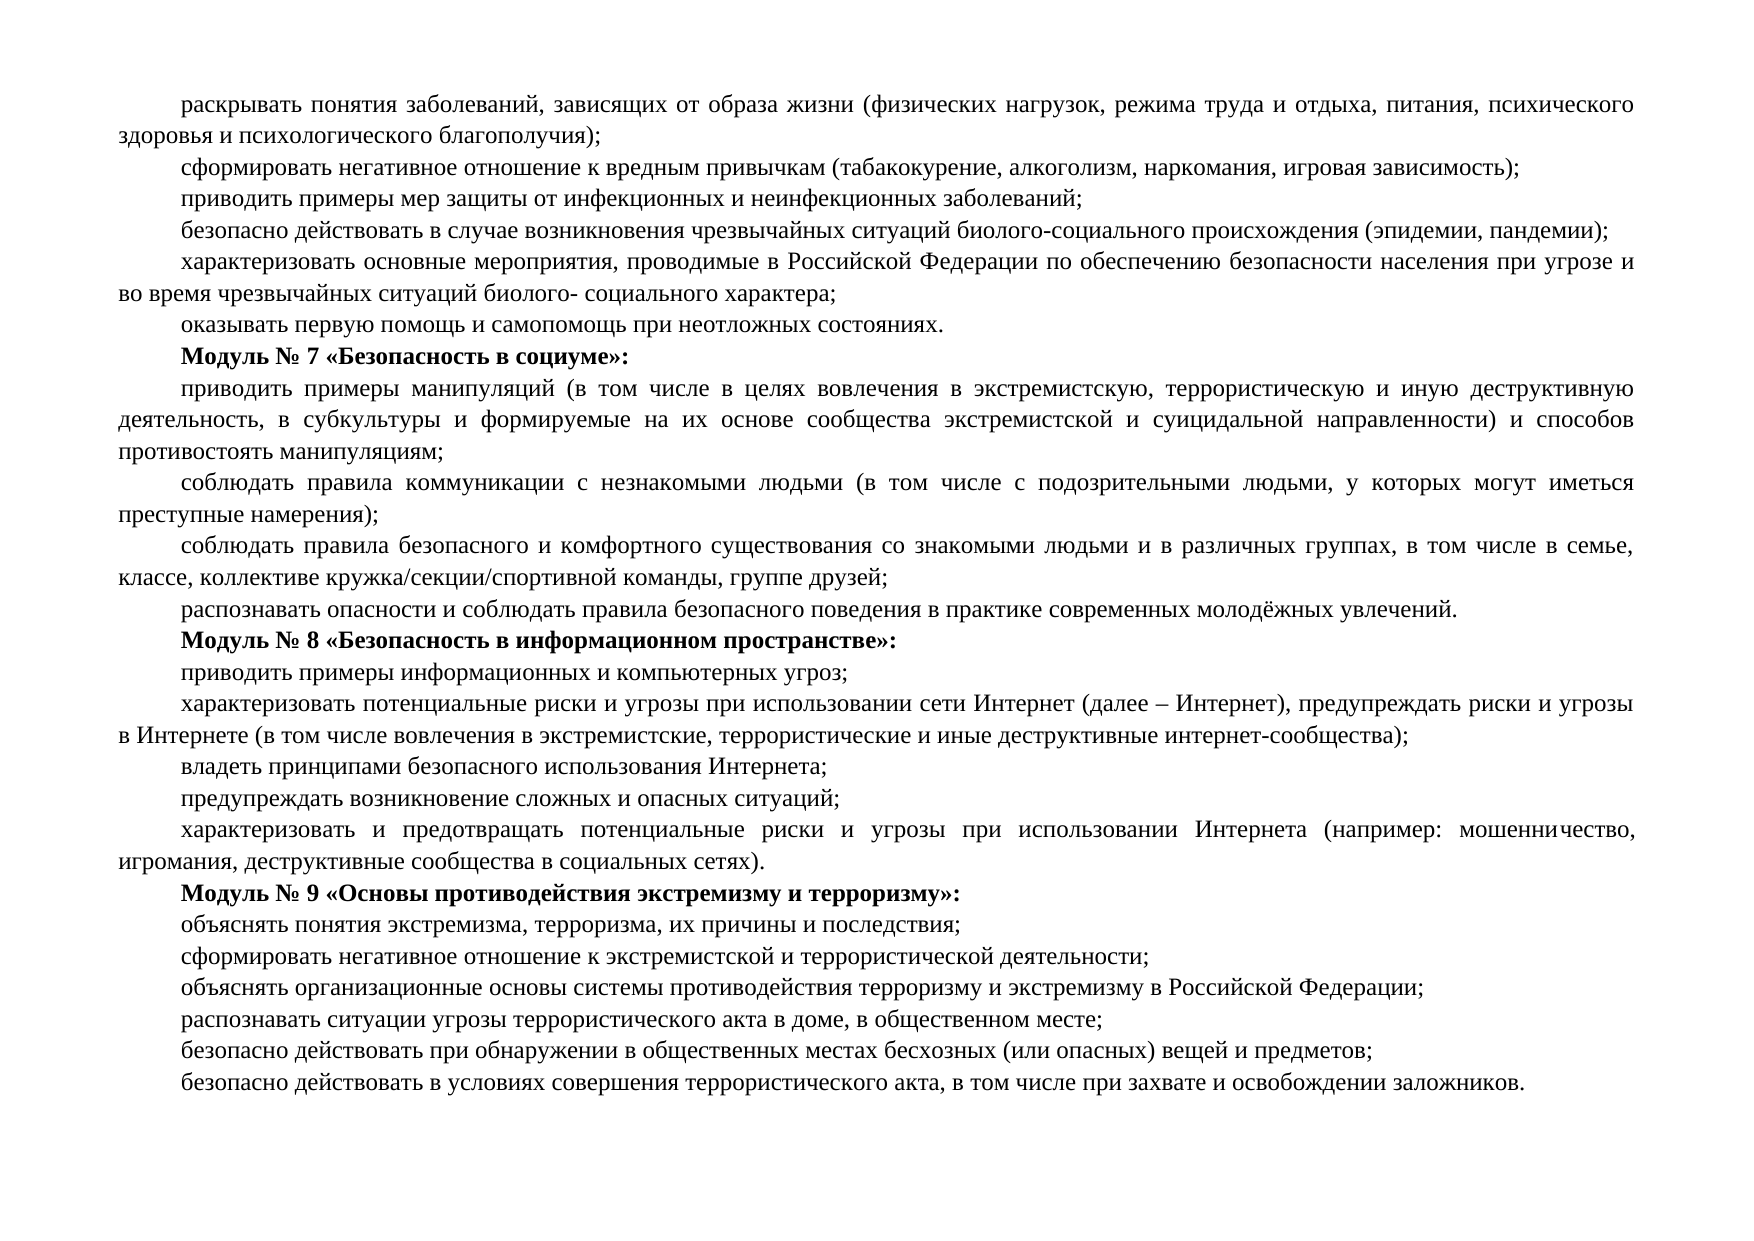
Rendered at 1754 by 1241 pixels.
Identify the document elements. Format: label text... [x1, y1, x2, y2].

text сформировать негативное отношение к вредным привычкам (табакокурение, алкоголизм, наркомания, игровая зависимость); [118, 152, 1636, 181]
text соблюдать правила коммуникации с незнакомыми людьми (в том числе с подозрительными людьми, у которых могут иметься преступные намерения); [118, 467, 1636, 528]
text характеризовать и предотвращать потенциальные риски и угрозы при использовании Интернета (например: мошенни­чество, игромания, деструктивные сообщества в социальных сетях). [118, 814, 1636, 875]
text Модуль № 9 «Основы противодействия экстремизму и терроризму»: [118, 878, 1636, 906]
text распознавать ситуации угрозы террористического акта в доме, в общественном месте; [118, 1004, 1636, 1033]
text Модуль № 8 «Безопасность в информационном пространстве»: [118, 625, 1636, 654]
text оказывать первую помощь и самопомощь при неотложных состояниях. [118, 309, 1636, 338]
text владеть принципами безопасного использования Интернета; [118, 751, 1636, 780]
text приводить примеры информационных и компьютерных угроз; [118, 657, 1636, 686]
text объяснять организационные основы системы противодействия терроризму и экстремизму в Российской Федерации; [118, 972, 1636, 1001]
text приводить примеры мер защиты от инфекционных и неинфекционных заболеваний; [118, 183, 1636, 212]
text характеризовать потенциальные риски и угрозы при использовании сети Интернет (далее – Интернет), предупреждать риски и угрозы в Интернете (в том числе вовлечения в экстремистские, террористические и иные деструктивные интернет-сообщества); [118, 688, 1636, 749]
text характеризовать основные мероприятия, проводимые в Российской Федерации по обеспечению безопасности населения при угрозе и во время чрезвычайных ситуаций биолого- социального характера; [118, 246, 1636, 307]
text предупреждать возникновение сложных и опасных ситуаций; [118, 783, 1636, 812]
text Модуль № 7 «Безопасность в социуме»: [118, 341, 1636, 370]
text объяснять понятия экстремизма, терроризма, их причины и последствия; [118, 909, 1636, 938]
text распознавать опасности и соблюдать правила безопасного поведения в практике современных молодёжных увлечений. [118, 594, 1636, 622]
text приводить примеры манипуляций (в том числе в целях вовлечения в экстремистскую, террористическую и иную деструктивную деятельность, в субкультуры и формируемые на их основе сообщества экстремистской и суицидальной направленности) и способов противостоять манипуляциям; [118, 373, 1636, 464]
text раскрывать понятия заболеваний, зависящих от образа жизни (физических нагрузок, режима труда и отдыха, питания, психического здоровья и психологического благополучия); [118, 89, 1636, 149]
text сформировать негативное отношение к экстремистской и террористической деятельности; [118, 941, 1636, 969]
text безопасно действовать в случае возникновения чрезвычайных ситуаций биолого-социального происхождения (эпидемии, пандемии); [118, 215, 1636, 244]
text безопасно действовать в условиях совершения террористического акта, в том числе при захвате и освобождении заложников. [118, 1067, 1636, 1096]
text соблюдать правила безопасного и комфортного существования со знакомыми людьми и в различных группах, в том числе в семье, классе, коллективе кружка/секции/спортивной команды, группе друзей; [118, 531, 1636, 591]
text безопасно действовать при обнаружении в общественных местах бесхозных (или опасных) вещей и предметов; [118, 1036, 1636, 1064]
